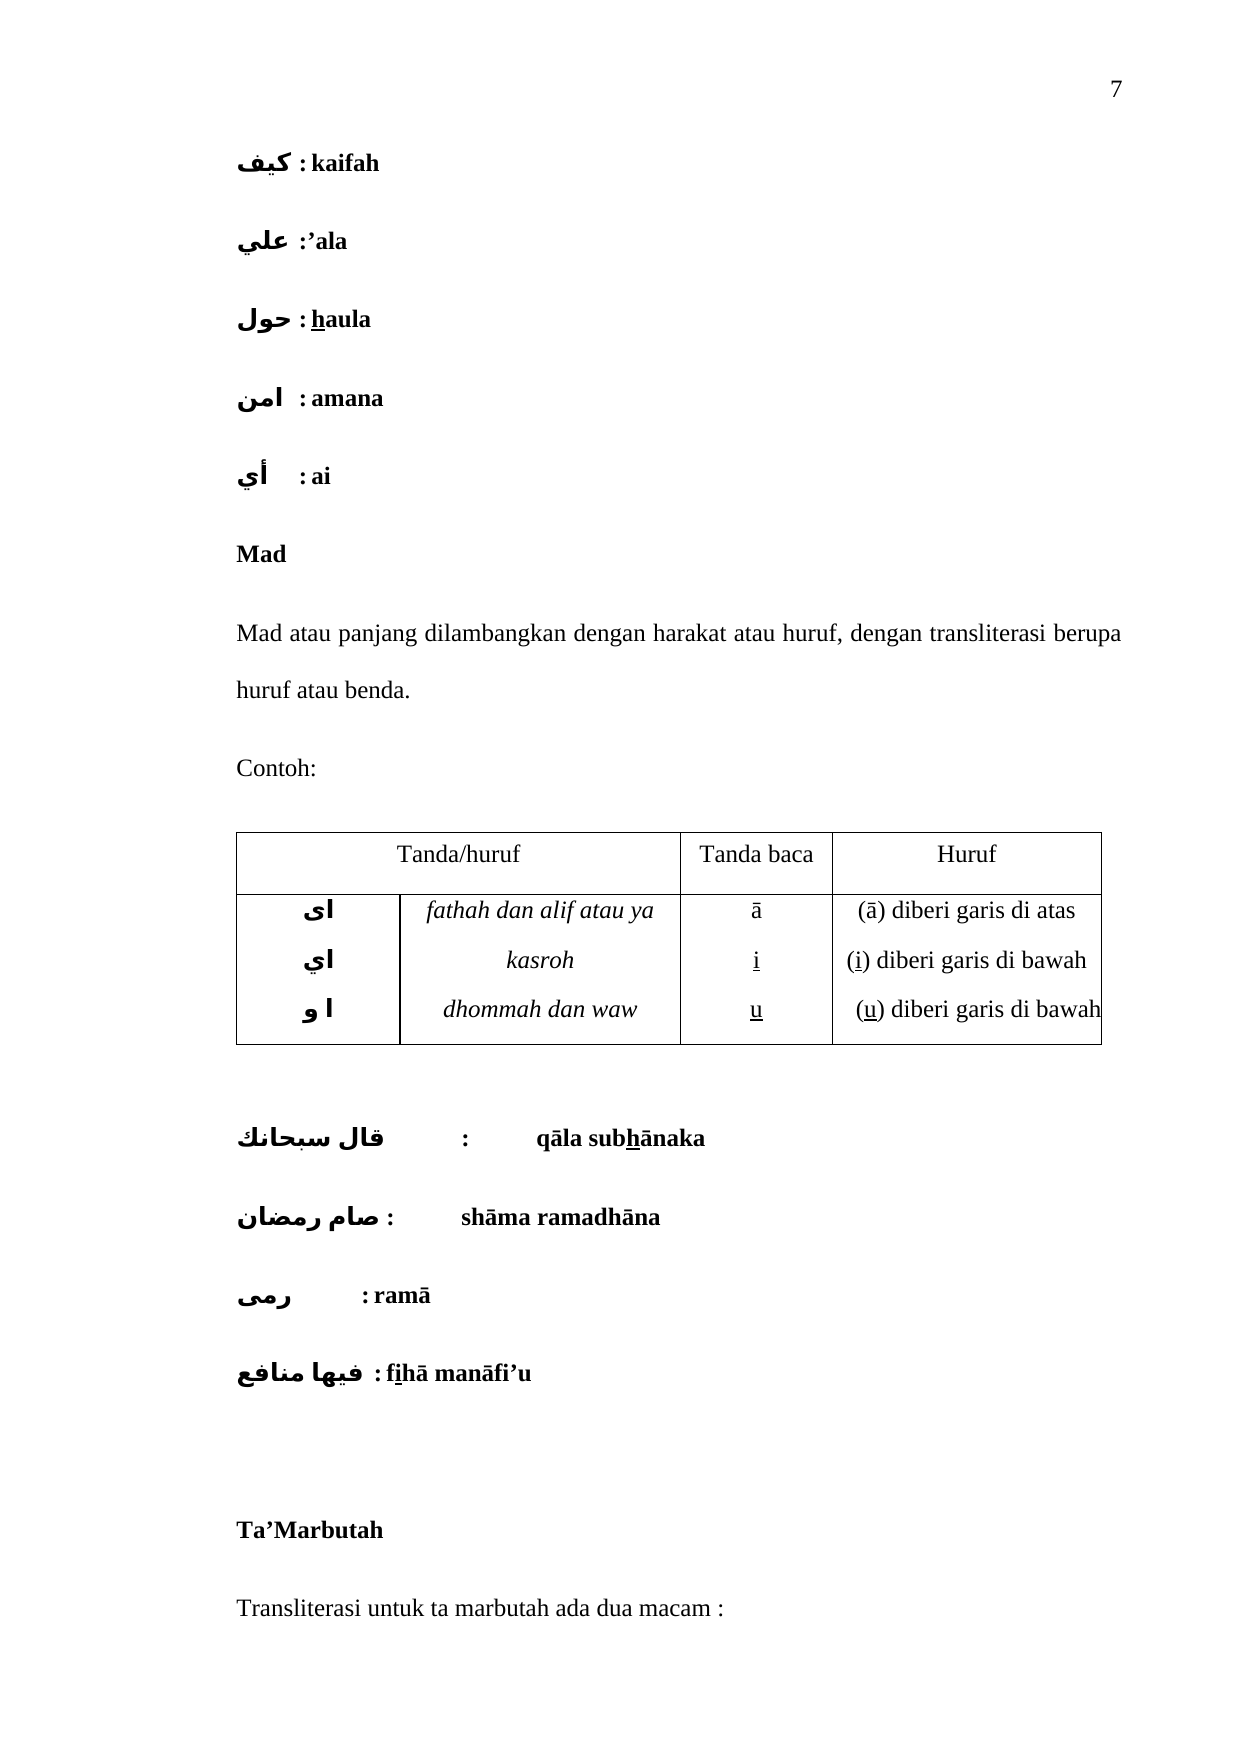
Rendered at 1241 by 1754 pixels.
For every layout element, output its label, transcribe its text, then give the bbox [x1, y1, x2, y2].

text كيف : kaifah [236, 148, 1122, 176]
text رمى : ramā [236, 1280, 1122, 1309]
table_header Tanda/huruf [237, 833, 680, 894]
text Mad atau panjang dilambangkan dengan harakat atau huruf, dengan transliterasi berupa huruf atau benda. [236, 618, 1122, 704]
text Mad [236, 539, 1122, 568]
text صام رمضان : shāma ramadhāna [236, 1202, 1122, 1231]
text أي : ai [236, 461, 1122, 490]
table_header Tanda baca [681, 833, 832, 894]
text قال سبحانك : qāla subhānaka [236, 1123, 1122, 1152]
table_header Huruf [833, 833, 1101, 894]
text Ta’Marbutah [236, 1515, 1122, 1544]
text امن : amana [236, 383, 1122, 411]
table_cell fathah dan alif atau ya kasroh dhommah dan waw [401, 895, 680, 1044]
table_cell ā i u [681, 895, 832, 1044]
text فيها منافع : fihā manāfi’u [236, 1358, 1122, 1387]
text حول : haula [236, 304, 1122, 333]
text علي :’ala [236, 226, 1122, 255]
text Transliterasi untuk ta marbutah ada dua macam : [236, 1593, 1122, 1622]
table_cell (ā) diberi garis di atas (i) diberi garis di bawah (u) diberi garis di bawah [833, 895, 1101, 1044]
table_cell اى اي ا و [237, 895, 399, 1044]
text Contoh: [236, 753, 1122, 782]
